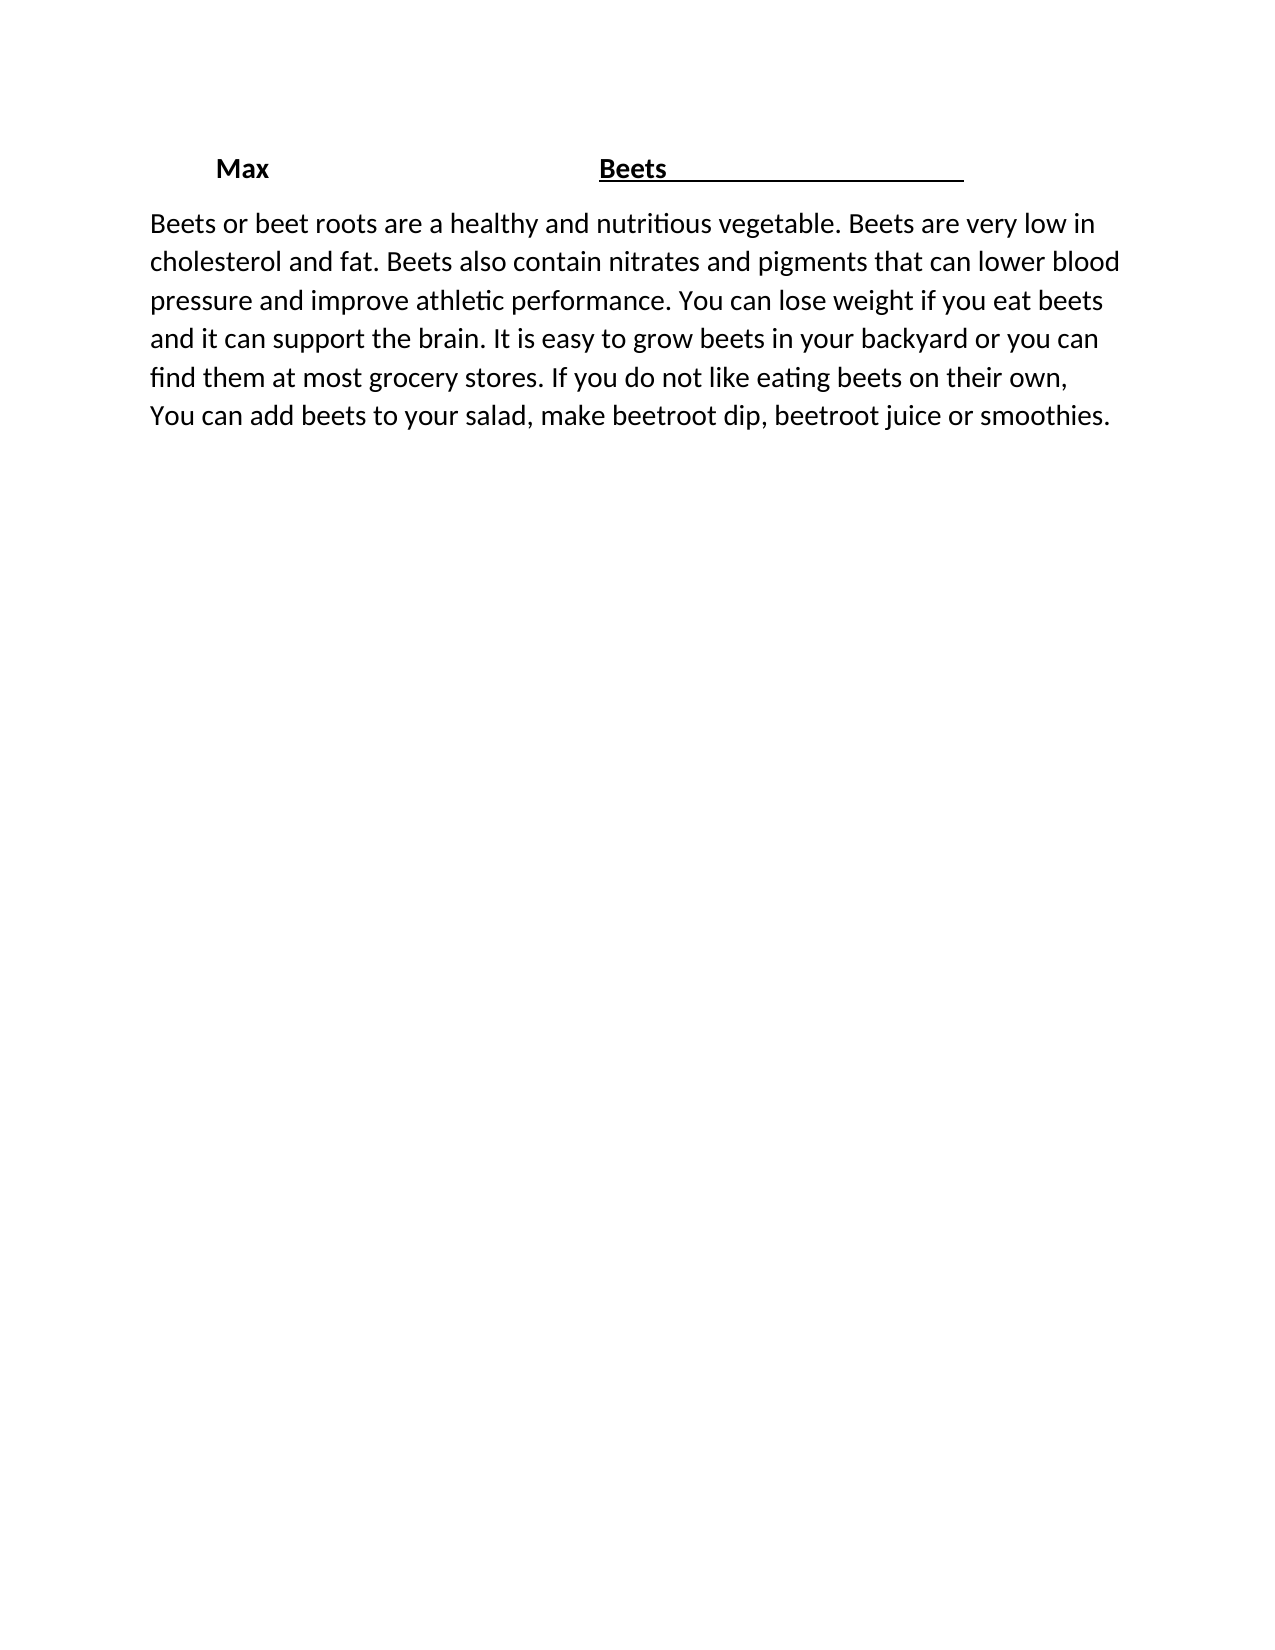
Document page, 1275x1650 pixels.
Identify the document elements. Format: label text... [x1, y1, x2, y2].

text Beets or beet roots are a healthy and nutritious vegetable. Beets are very low in cholesterol and fat. Beets also contain nitrates and pigments that can lower blood pressure and improve athletic performance. You can lose weight if you eat beets and it can support the brain. It is easy to grow beets in your backyard or you can find them at most grocery stores. If you do not like eating beets on their own, You can add beets to your salad, make beetroot dip, beetroot juice or smoothies. [150, 205, 1125, 433]
text Max Beets [150, 150, 1125, 186]
